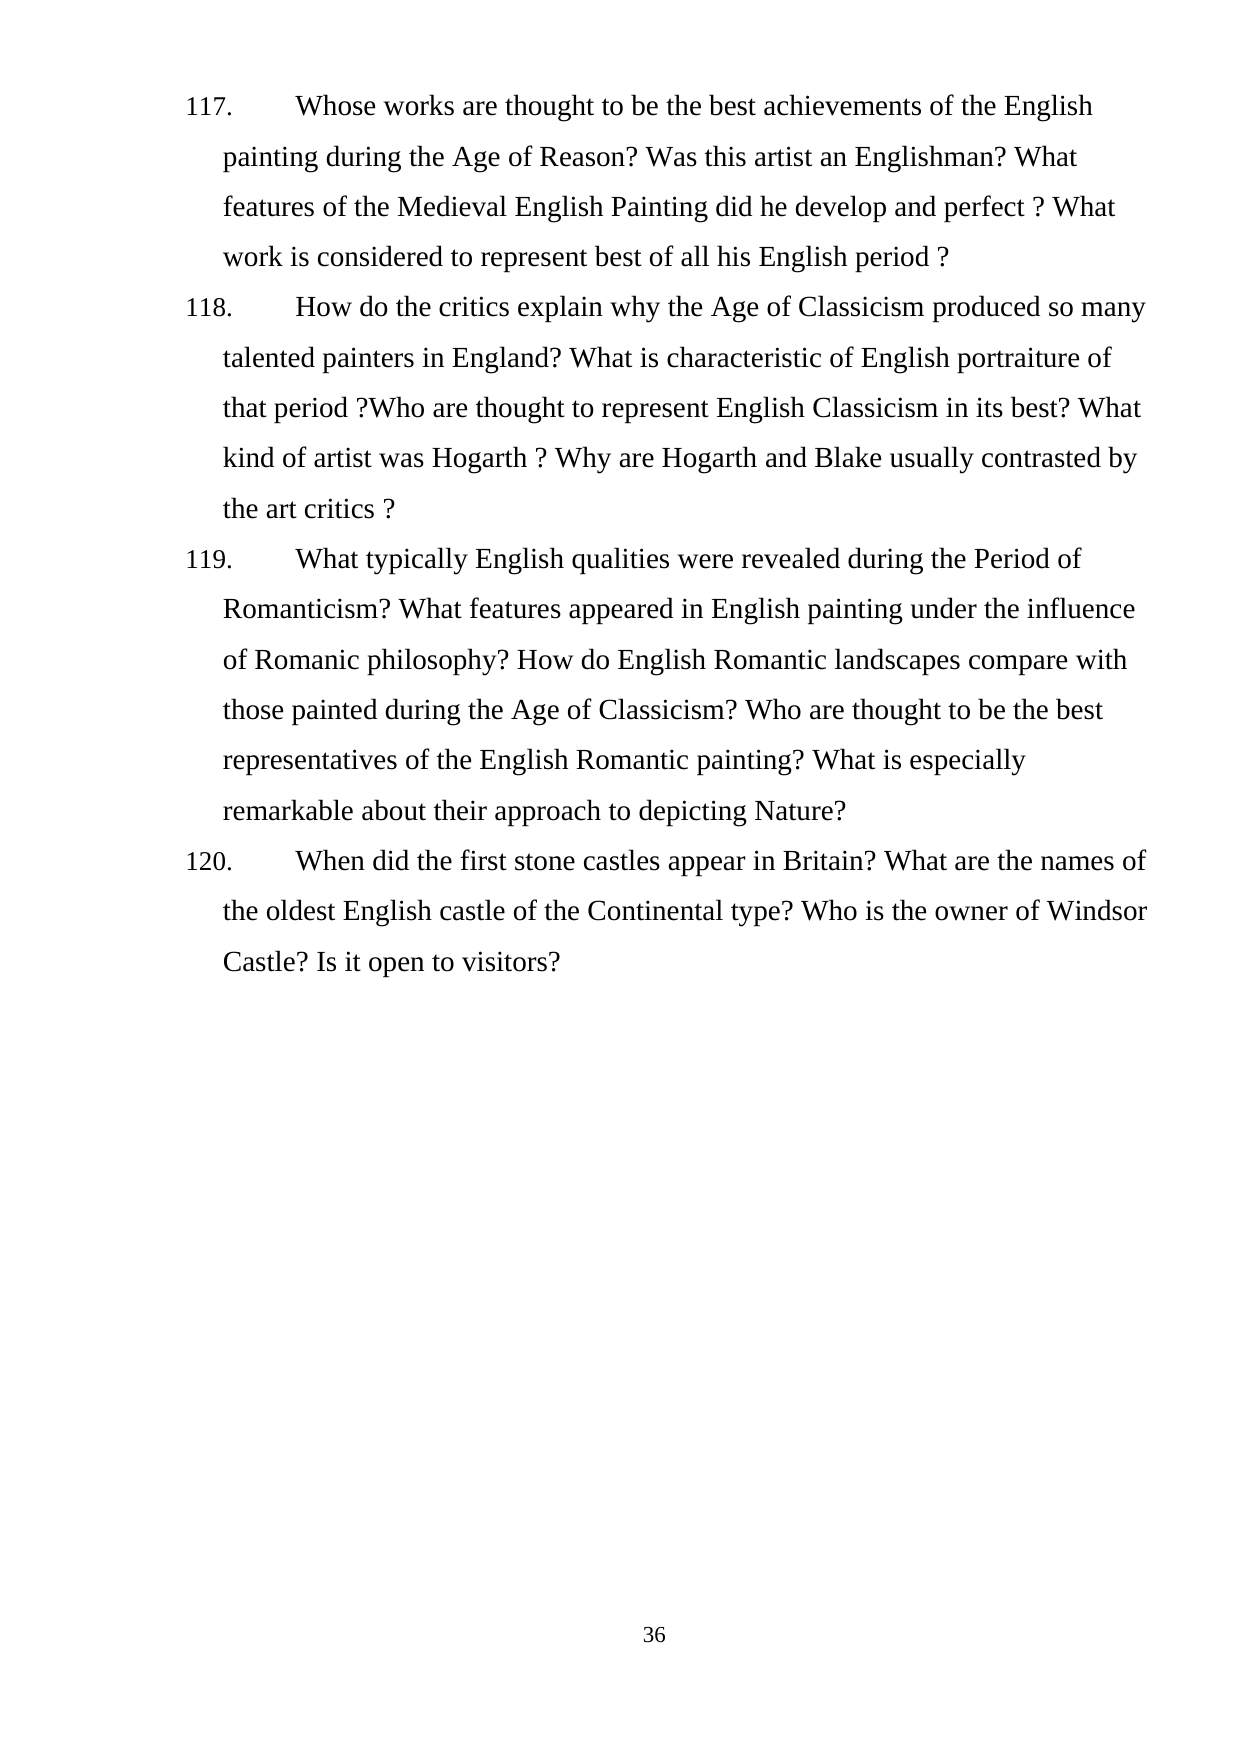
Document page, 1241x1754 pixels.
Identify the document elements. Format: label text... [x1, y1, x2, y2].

list How do the critics explain why the Age of Classicism produced so many talented painters in England? What is characteristic of English portraiture of that period ?Who are thought to represent English Classicism in its best? What kind of artist was Hogarth ? Why are Hogarth and Blake usually contrasted by the art critics ? [185, 289, 1153, 524]
list Whose works are thought to be the best achievements of the English painting during the Age of Reason? Was this artist an Englishman? What features of the Medieval English Painting did he develop and perfect ? What work is considered to represent best of all his English period ? [185, 88, 1122, 273]
list When did the first stone castles appear in Britain? What are the names of the oldest English castle of the Continental type? Who is the owner of Windsor Castle? Is it open to visitors? [185, 843, 1162, 977]
list What typically English qualities were revealed during the Period of Romanticism? What features appeared in English painting under the influence of Romanic philosophy? How do English Romantic landscapes compare with those painted during the Age of Classicism? Who are thought to be the best representatives of the English Romantic painting? What is especially remarkable about their approach to depicting Nature? [185, 541, 1136, 826]
